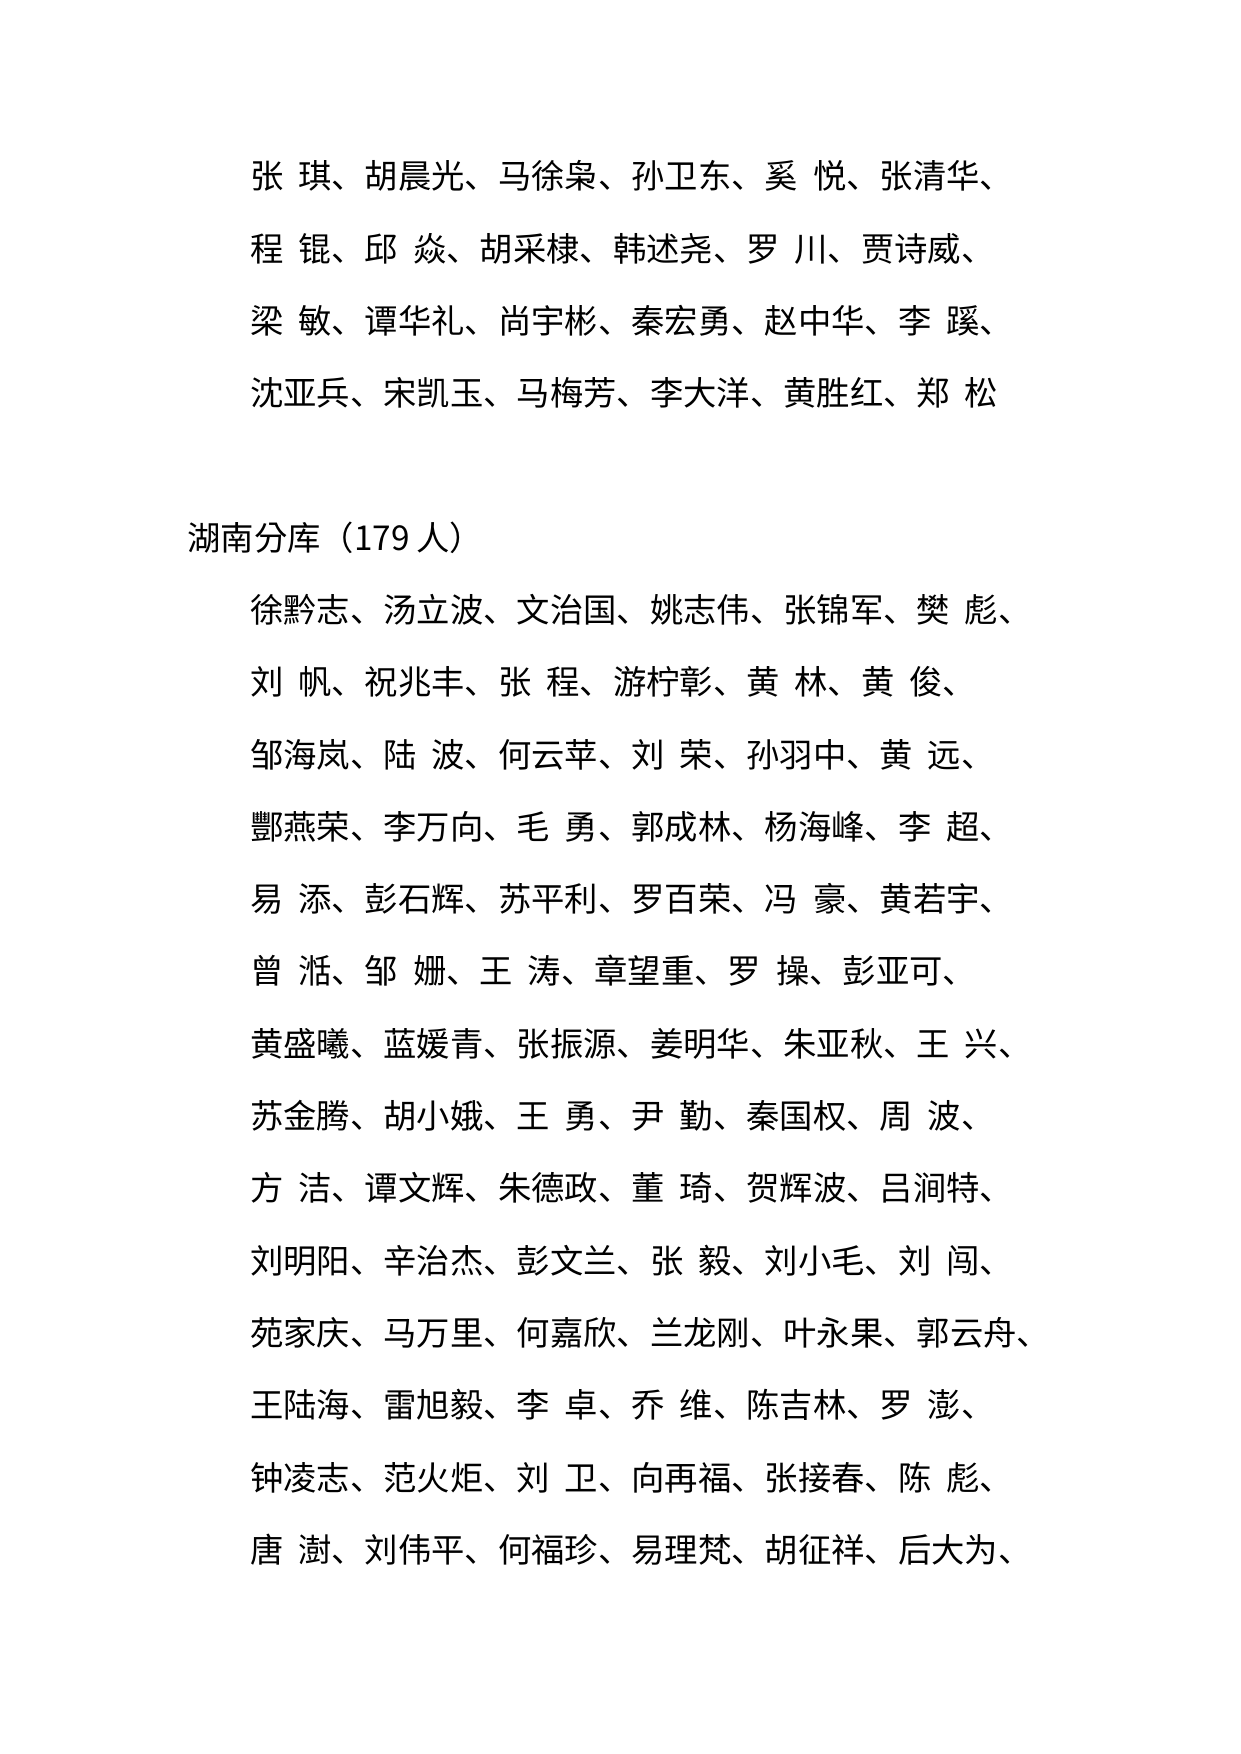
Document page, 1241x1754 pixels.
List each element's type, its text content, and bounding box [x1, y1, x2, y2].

text 酆燕荣、李万向、毛 勇、郭成林、杨海峰、李 超、 [250, 801, 1053, 849]
text 苑家庆、马万里、何嘉欣、兰龙刚、叶永果、郭云舟、 [250, 1307, 1053, 1355]
text 徐黔志、汤立波、文治国、姚志伟、张锦军、樊 彪、 [250, 584, 1053, 632]
text 唐 澍、刘伟平、何福珍、易理梵、胡征祥、后大为、 [250, 1523, 1053, 1572]
text 黄盛曦、蓝媛青、张振源、姜明华、朱亚秋、王 兴、 [250, 1017, 1053, 1066]
text 邹海岚、陆 波、何云苹、刘 荣、孙羽中、黄 远、 [250, 728, 1053, 777]
text 梁 敏、谭华礼、尚宇彬、秦宏勇、赵中华、李 蹊、 [250, 294, 1053, 343]
text 沈亚兵、宋凯玉、马梅芳、李大洋、黄胜红、郑 松 [250, 367, 1053, 415]
text 湖南分库（179人） [187, 511, 1053, 560]
text 刘 帆、祝兆丰、张 程、游柠彰、黄 林、黄 俊、 [250, 656, 1053, 704]
text 刘明阳、辛治杰、彭文兰、张 毅、刘小毛、刘 闯、 [250, 1234, 1053, 1283]
text 王陆海、雷旭毅、李 卓、乔 维、陈吉林、罗 澎、 [250, 1379, 1053, 1427]
text 张 琪、胡晨光、马徐枭、孙卫东、奚 悦、张清华、 [250, 150, 1053, 198]
text 曾 湉、邹 姗、王 涛、章望重、罗 操、彭亚可、 [250, 945, 1053, 993]
text 程 锟、邱 焱、胡采棣、韩述尧、罗 川、贾诗威、 [250, 222, 1053, 271]
text 方 洁、谭文辉、朱德政、董 琦、贺辉波、吕涧特、 [250, 1162, 1053, 1210]
text 苏金腾、胡小娥、王 勇、尹 勤、秦国权、周 波、 [250, 1090, 1053, 1138]
text 易 添、彭石辉、苏平利、罗百荣、冯 豪、黄若宇、 [250, 873, 1053, 921]
text 钟凌志、范火炬、刘 卫、向再福、张接春、陈 彪、 [250, 1451, 1053, 1499]
